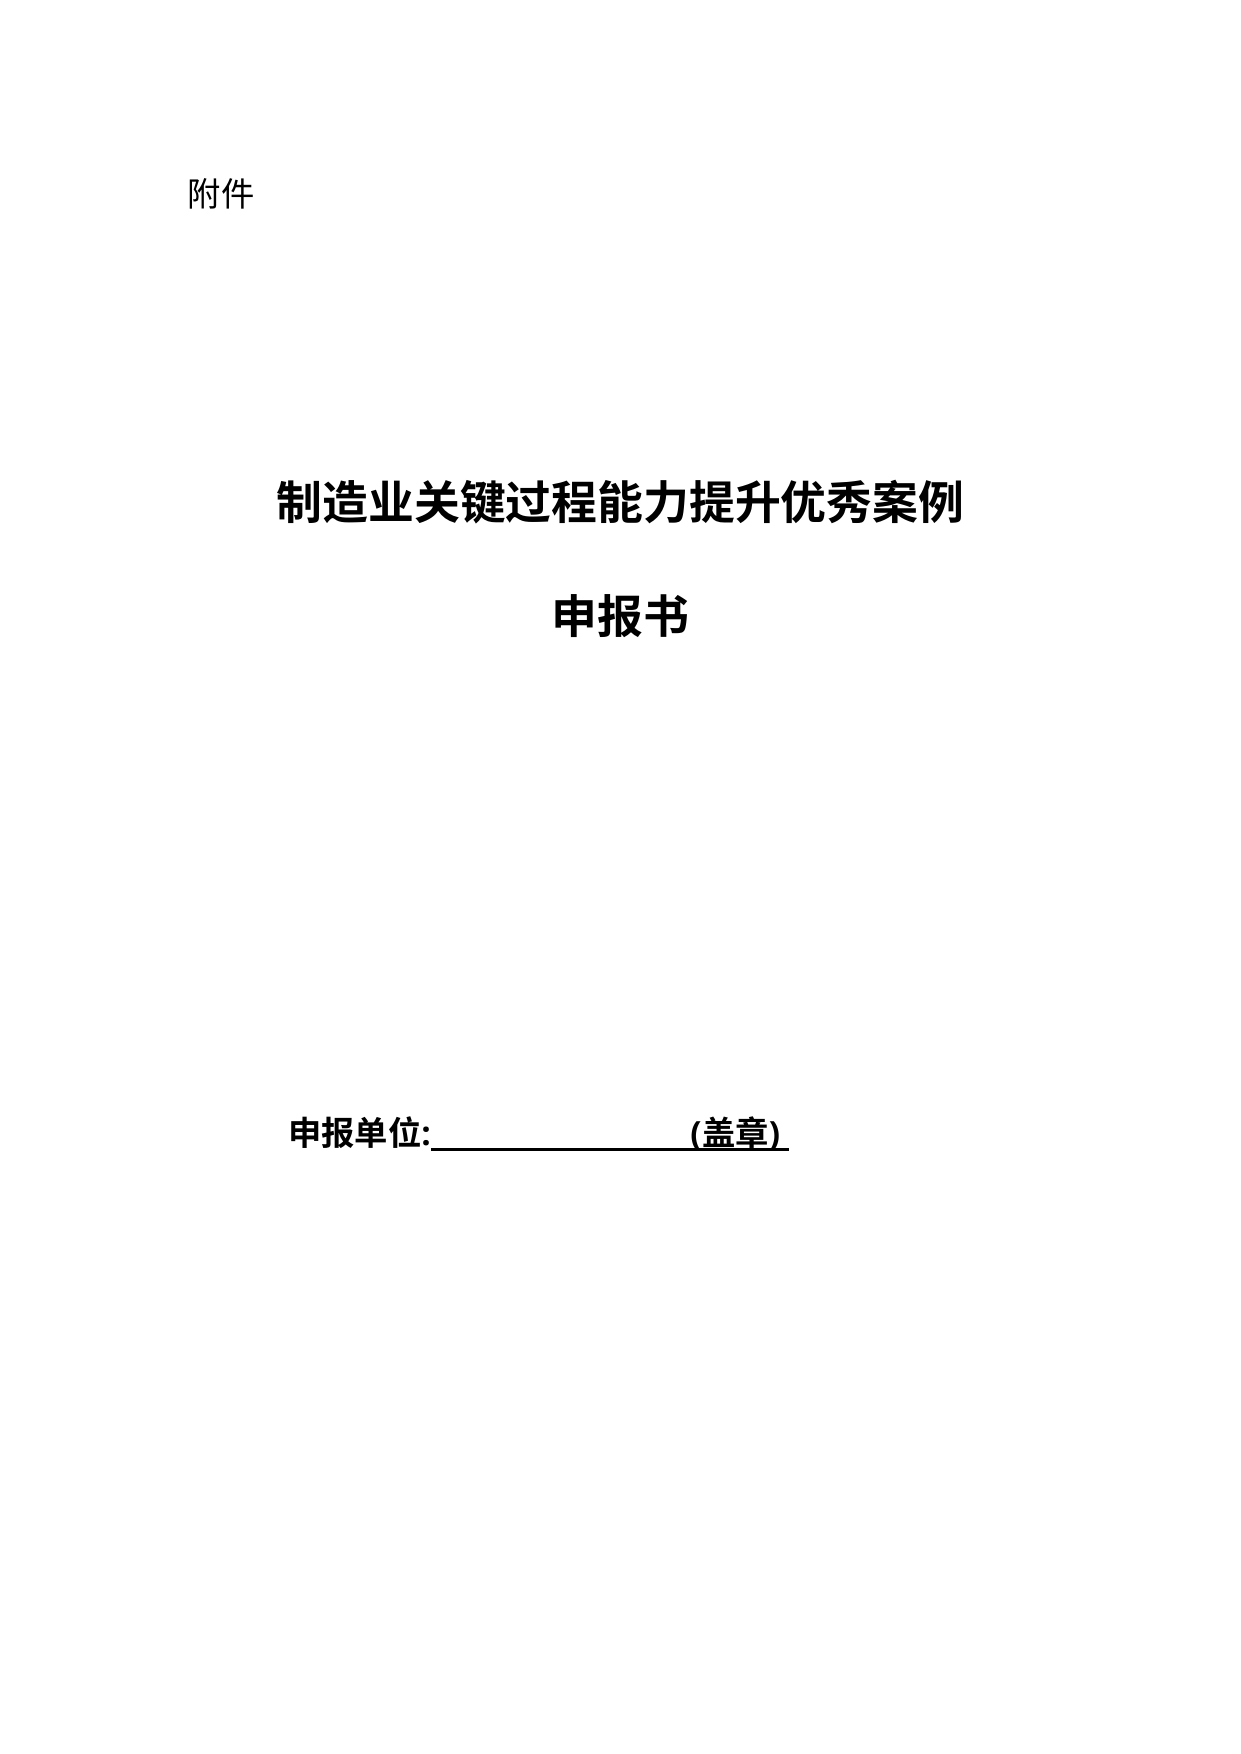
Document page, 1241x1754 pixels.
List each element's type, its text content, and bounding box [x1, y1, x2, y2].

text 制造业关键过程能力提升优秀案例 [187, 451, 1053, 548]
text 附件 [187, 160, 1053, 225]
text 申报书 [187, 565, 1053, 662]
text 申报单位: (盖章) [187, 1099, 1053, 1164]
